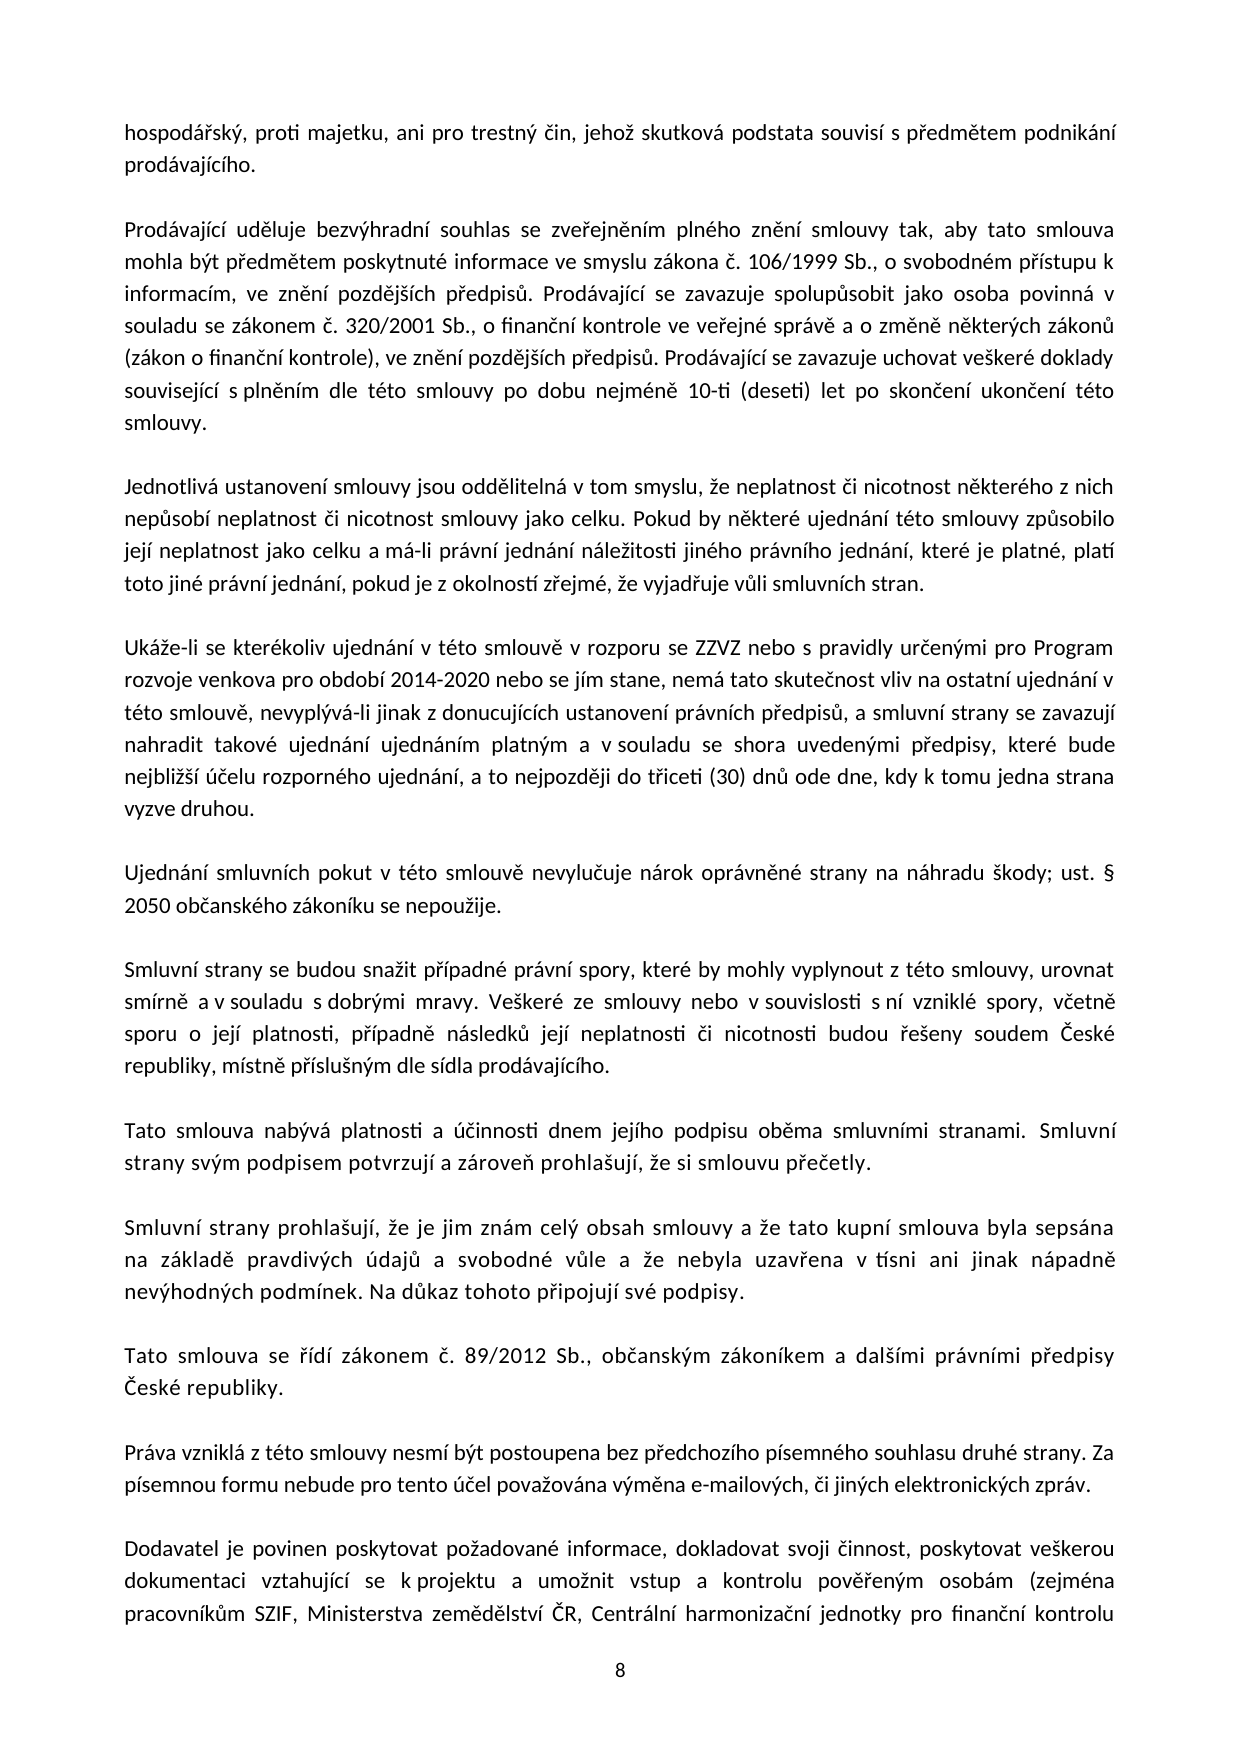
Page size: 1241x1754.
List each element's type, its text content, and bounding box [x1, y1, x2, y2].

text Ukáže-li se kterékoliv ujednání v této smlouvě v rozporu se ZZVZ nebo s pravidly určenými pro Program rozvoje venkova pro období 2014-2020 nebo se jím stane, nemá tato skutečnost vliv na ostatní ujednání v této smlouvě, nevyplývá-li jinak z donucujících ustanovení právních předpisů, a smluvní strany se zavazují nahradit takové ujednání ujednáním platným a v souladu se shora uvedenými předpisy, které bude nejbližší účelu rozporného ujednání, a to nejpozději do třiceti (30) dnů ode dne, kdy k tomu jedna strana vyzve druhou. [124, 633, 1116, 822]
text Smluvní strany se budou snažit případné právní spory, které by mohly vyplynout z této smlouvy, urovnat smírně a v souladu s dobrými mravy. Veškeré ze smlouvy nebo v souvislosti s ní vzniklé spory, včetně sporu o její platnosti, případně následků její neplatnosti či nicotnosti budou řešeny soudem České republiky, místně příslušným dle sídla prodávajícího. [124, 955, 1116, 1080]
text Práva vzniklá z této smlouvy nesmí být postoupena bez předchozího písemného souhlasu druhé strany. Za písemnou formu nebude pro tento účel považována výměna e-mailových, či jiných elektronických zpráv. [124, 1438, 1116, 1498]
text Tato smlouva se řídí zákonem č. 89/2012 Sb., občanským zákoníkem a dalšími právními předpisy České republiky. [124, 1341, 1116, 1402]
text Ujednání smluvních pokut v této smlouvě nevylučuje nárok oprávněné strany na náhradu škody; ust. § 2050 občanského zákoníku se nepoužije. [124, 858, 1116, 919]
text Prodávající uděluje bezvýhradní souhlas se zveřejněním plného znění smlouvy tak, aby tato smlouva mohla být předmětem poskytnuté informace ve smyslu zákona č. 106/1999 Sb., o svobodném přístupu k informacím, ve znění pozdějších předpisů. Prodávající se zavazuje spolupůsobit jako osoba povinná v souladu se zákonem č. 320/2001 Sb., o finanční kontrole ve veřejné správě a o změně některých zákonů (zákon o finanční kontrole), ve znění pozdějších předpisů. Prodávající se zavazuje uchovat veškeré doklady související s plněním dle této smlouvy po dobu nejméně 10-ti (deseti) let po skončení ukončení této smlouvy. [124, 215, 1116, 436]
text Jednotlivá ustanovení smlouvy jsou oddělitelná v tom smyslu, že neplatnost či nicotnost některého z nich nepůsobí neplatnost či nicotnost smlouvy jako celku. Pokud by některé ujednání této smlouvy způsobilo její neplatnost jako celku a má-li právní jednání náležitosti jiného právního jednání, které je platné, platí toto jiné právní jednání, pokud je z okolností zřejmé, že vyjadřuje vůli smluvních stran. [124, 472, 1116, 597]
text Tato smlouva nabývá platnosti a účinnosti dnem jejího podpisu oběma smluvními stranami. Smluvní strany svým podpisem potvrzují a zároveň prohlašují, že si smlouvu přečetly. [124, 1116, 1116, 1176]
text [124, 118, 1116, 178]
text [124, 1534, 1116, 1627]
text Smluvní strany prohlašují, že je jim znám celý obsah smlouvy a že tato kupní smlouva byla sepsána na základě pravdivých údajů a svobodné vůle a že nebyla uzavřena v tísni ani jinak nápadně nevýhodných podmínek. Na důkaz tohoto připojují své podpisy. [124, 1213, 1116, 1305]
